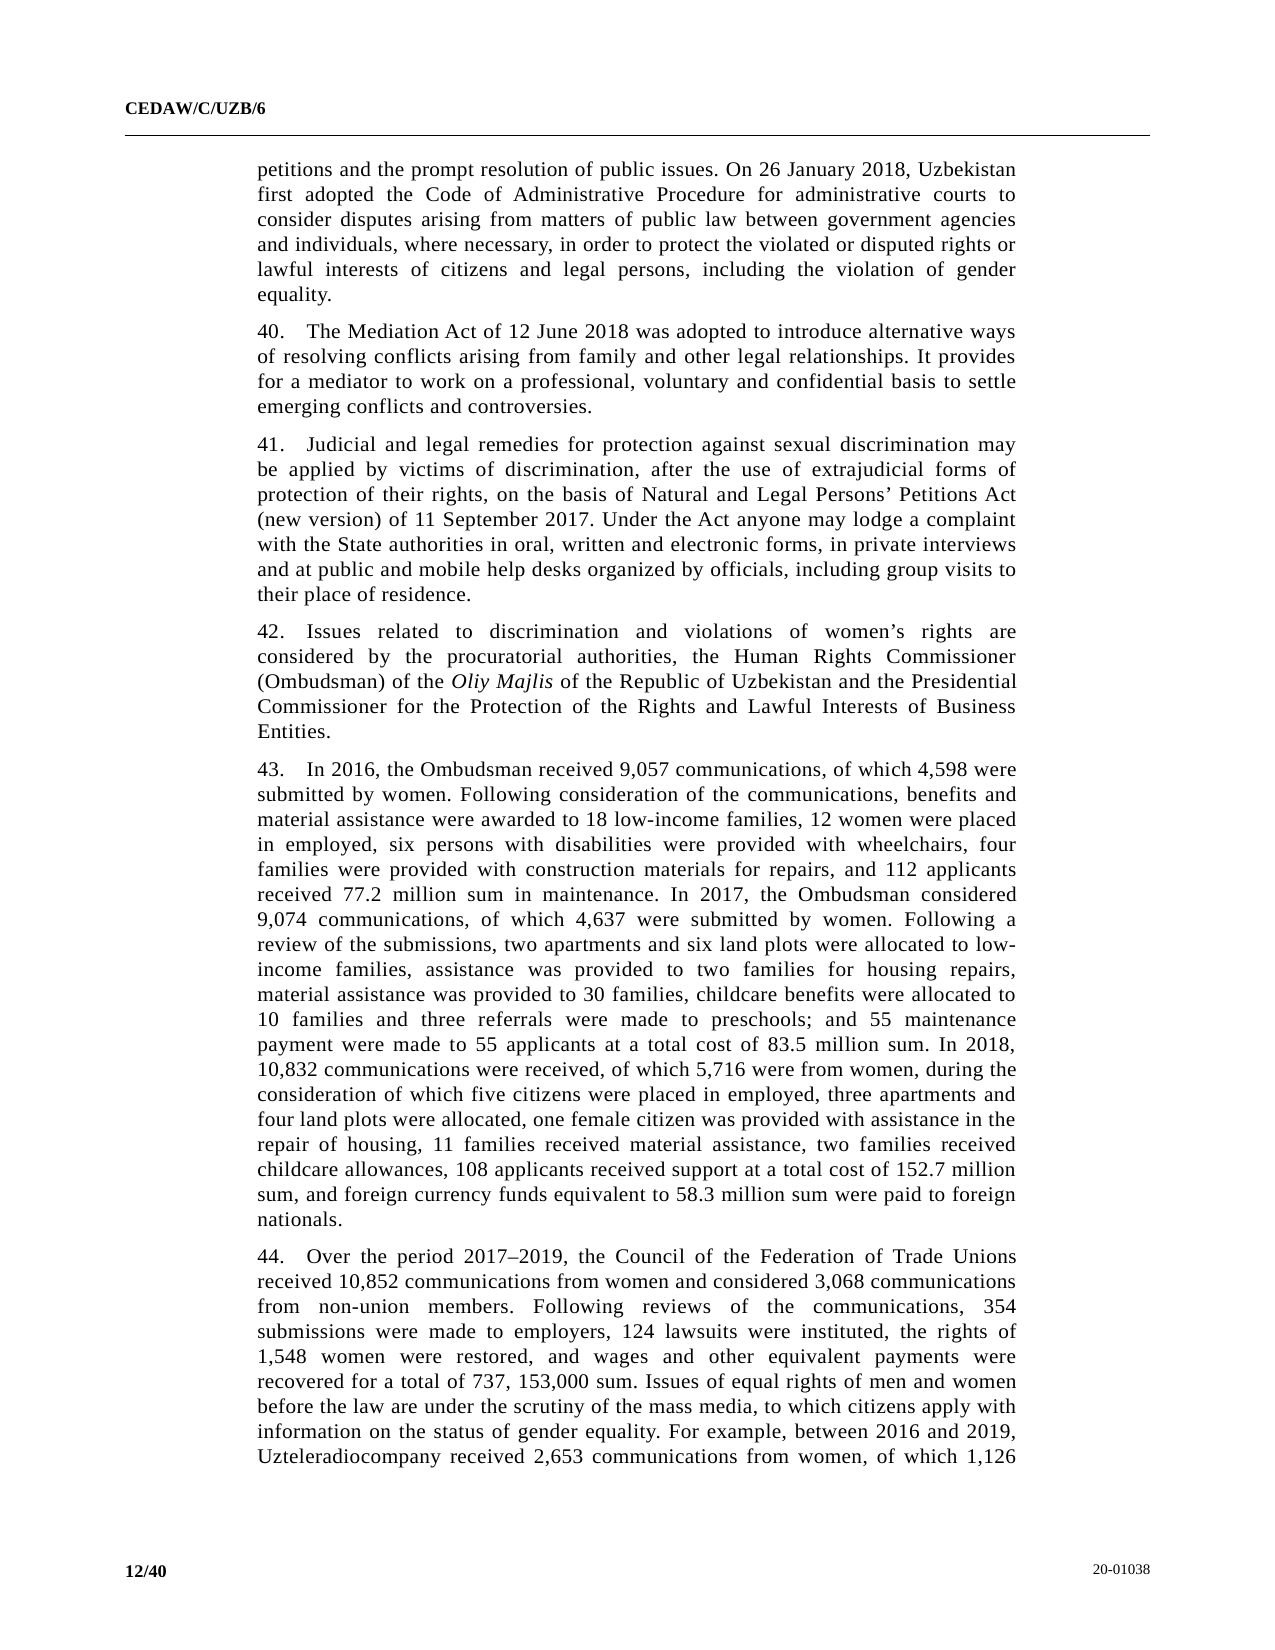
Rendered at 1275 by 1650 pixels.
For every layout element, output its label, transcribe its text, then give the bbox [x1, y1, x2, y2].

text 40. The Mediation Act of 12 June 2018 was adopted to introduce alternative ways of resolving conflicts arising from family and other legal relationships. It provides for a mediator to work on a professional, voluntary and confidential basis to settle emerging conflicts and controversies. [257, 318, 1018, 418]
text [257, 1243, 1018, 1468]
text 43. In 2016, the Ombudsman received 9,057 communications, of which 4,598 were submitted by women. Following consideration of the communications, benefits and material assistance were awarded to 18 low-income families, 12 women were placed in employed, six persons with disabilities were provided with wheelchairs, four families were provided with construction materials for repairs, and 112 applicants received 77.2 million sum in maintenance. In 2017, the Ombudsman considered 9,074 communications, of which 4,637 were submitted by women. Following a review of the submissions, two apartments and six land plots were allocated to low-income families, assistance was provided to two families for housing repairs, material assistance was provided to 30 families, childcare benefits were allocated to 10 families and three referrals were made to preschools; and 55 maintenance payment were made to 55 applicants at a total cost of 83.5 million sum. In 2018, 10,832 communications were received, of which 5,716 were from women, during the consideration of which five citizens were placed in employed, three apartments and four land plots were allocated, one female citizen was provided with assistance in the repair of housing, 11 families received material assistance, two families received childcare allowances, 108 applicants received support at a total cost of 152.7 million sum, and foreign currency funds equivalent to 58.3 million sum were paid to foreign nationals. [257, 756, 1018, 1231]
text 41. Judicial and legal remedies for protection against sexual discrimination may be applied by victims of discrimination, after the use of extrajudicial forms of protection of their rights, on the basis of Natural and Legal Persons’ Petitions Act (new version) of 11 September 2017. Under the Act anyone may lodge a complaint with the State authorities in oral, written and electronic forms, in private interviews and at public and mobile help desks organized by officials, including group visits to their place of residence. [257, 431, 1018, 606]
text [257, 156, 1018, 306]
text 42. Issues related to discrimination and violations of women’s rights are considered by the procuratorial authorities, the Human Rights Commissioner (Ombudsman) of the Oliy Majlis of the Republic of Uzbekistan and the Presidential Commissioner for the Protection of the Rights and Lawful Interests of Business Entities. [257, 618, 1018, 743]
